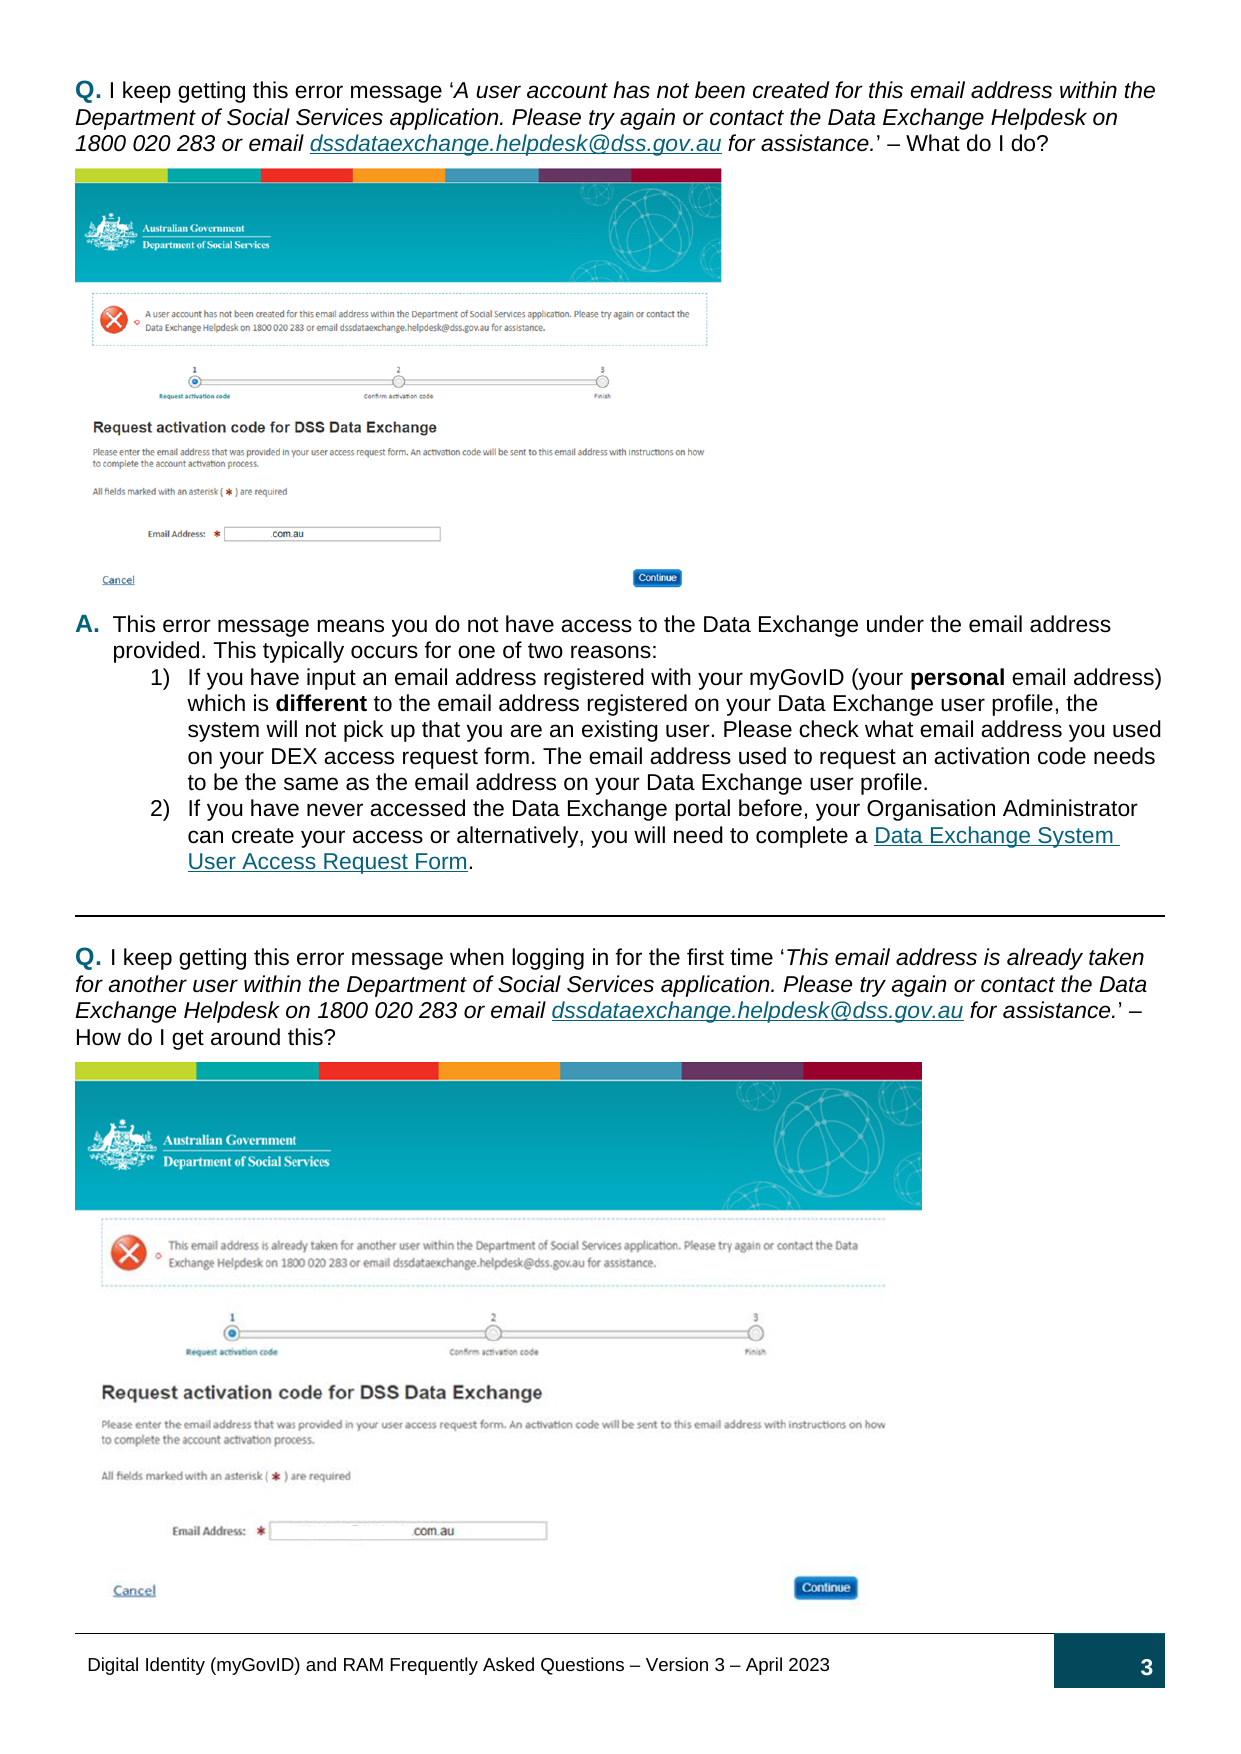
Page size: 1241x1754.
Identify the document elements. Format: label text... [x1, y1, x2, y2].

text Q. I keep getting this error message when logging in for the first time ‘This email address is already taken for another user within the Department of Social Services application. Please try again or contact the Data Exchange Helpdesk on 1800 020 283 or email dssdataexchange.helpdesk@dss.gov.au for assistance.’ – How do I get around this? [75, 942, 1165, 1050]
list If you have never accessed the Data Exchange portal before, your Organisation Administrator can create your access or alternatively, you will need to complete a Data Exchange System User Access Request Form. [150, 795, 1165, 874]
text Q. I keep getting this error message ‘A user account has not been created for this email address within the Department of Social Services application. Please try again or contact the Data Exchange Helpdesk on 1800 020 283 or email dssdataexchange.helpdesk@dss.gov.au for assistance.’ – What do I do? [75, 75, 1165, 156]
picture [75, 1062, 922, 1619]
list If you have input an email address registered with your myGovID (your personal email address) which is different to the email address registered on your Data Exchange user profile, the system will not pick up that you are an existing user. Please check what email address you used on your DEX access request form. The email address used to request an activation code needs to be the same as the email address on your Data Exchange user profile. [150, 664, 1165, 795]
picture [75, 168, 722, 596]
list This error message means you do not have access to the Data Exchange under the email address provided. This typically occurs for one of two reasons: [75, 608, 1165, 664]
